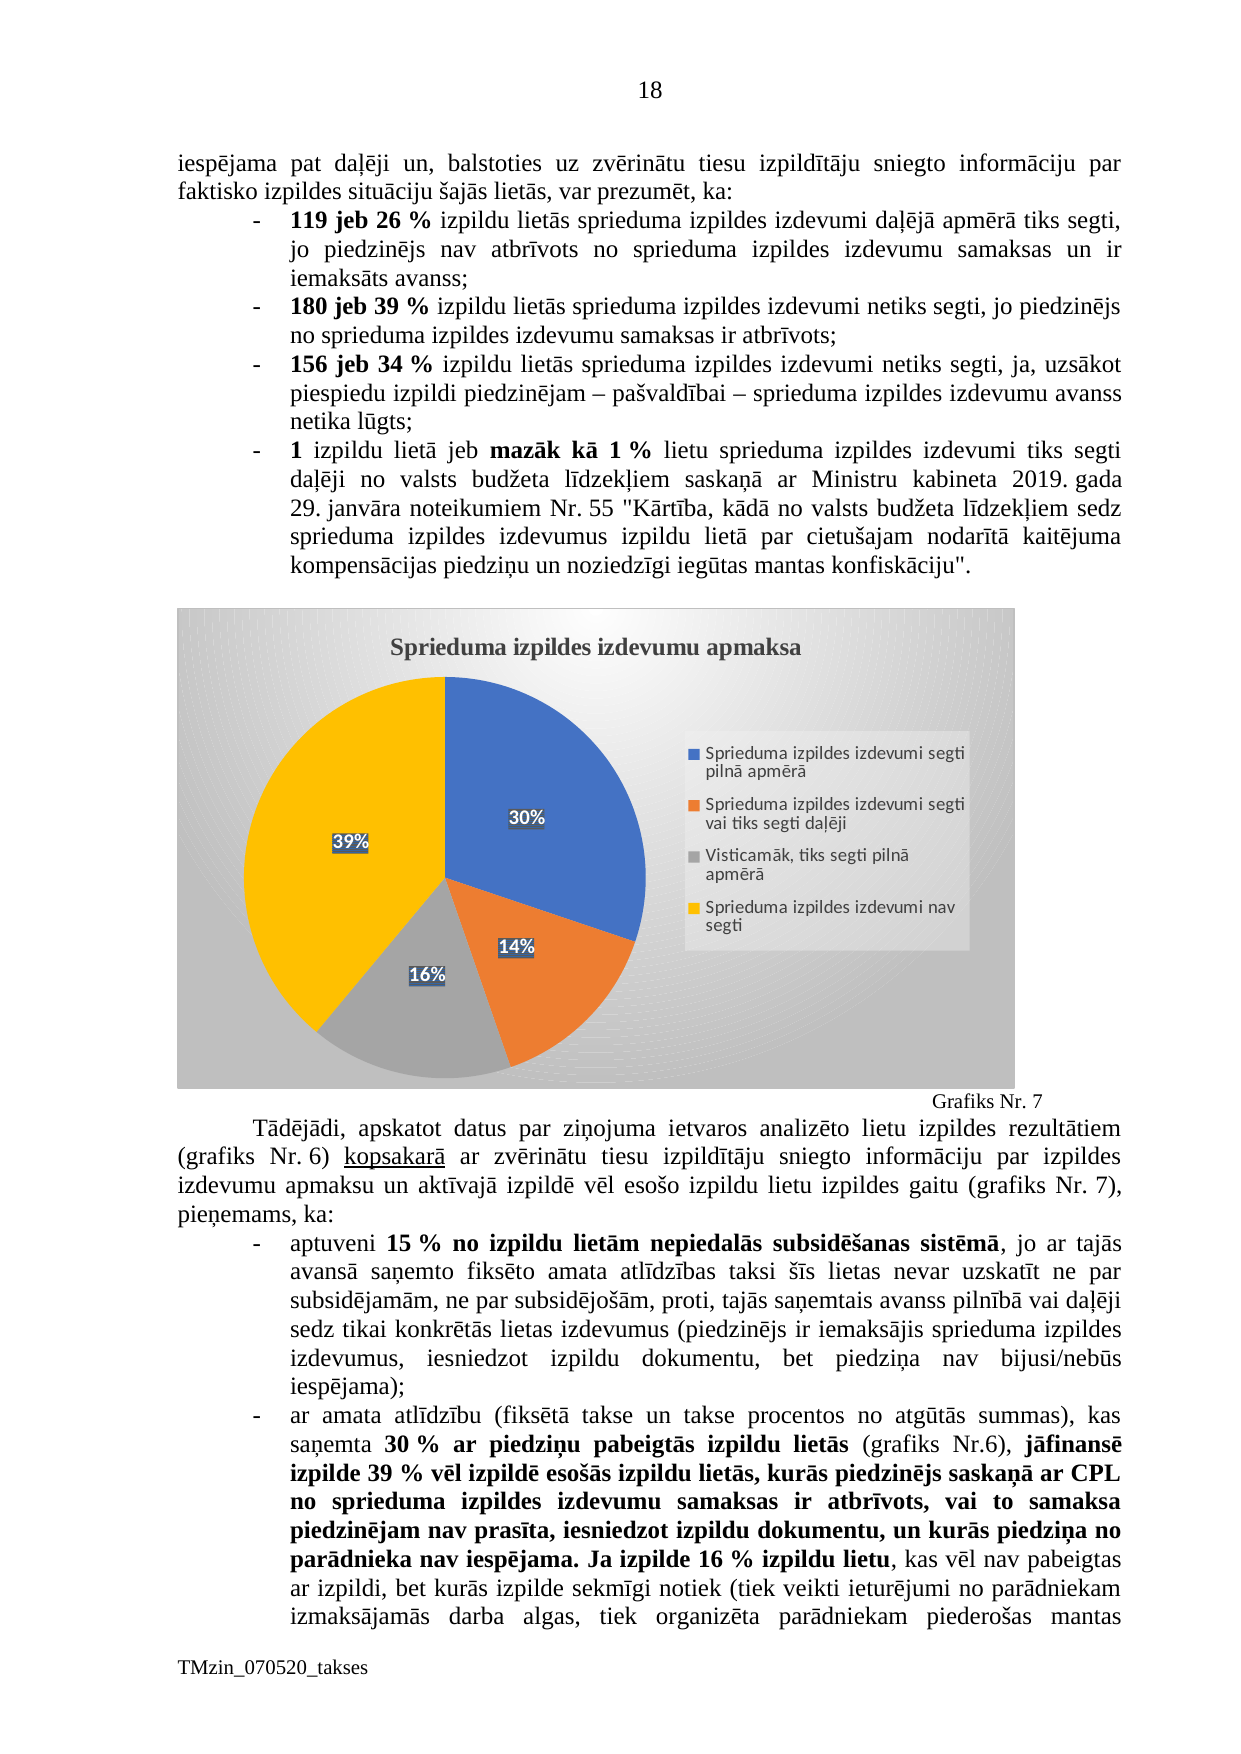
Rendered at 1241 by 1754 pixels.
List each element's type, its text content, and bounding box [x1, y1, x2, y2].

list 156 jeb 34 % izpildu lietās sprieduma izpildes izdevumi netiks segti, ja, uzsākot piespiedu izpildi piedzinējam – pašvaldībai – sprieduma izpildes izdevumu avanss netika lūgts; [252, 349, 1122, 435]
list aptuveni 15 % no izpildu lietām nepiedalās subsidēšanas sistēmā, jo ar tajās avansā saņemto fiksēto amata atlīdzības taksi šīs lietas nevar uzskatīt ne par subsidējamām, ne par subsidējošām, proti, tajās saņemtais avanss pilnībā vai daļēji sedz tikai konkrētās lietas izdevumus (piedzinējs ir iemaksājis sprieduma izpildes izdevumus, iesniedzot izpildu dokumentu, bet piedziņa nav bijusi/nebūs iespējama); [252, 1228, 1122, 1400]
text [177, 148, 1122, 205]
text Tādējādi, apskatot datus par ziņojuma ietvaros analizēto lietu izpildes rezultātiem (grafiks Nr. 6) kopsakarā ar zvērinātu tiesu izpildītāju sniegto informāciju par izpildes izdevumu apmaksu un aktīvajā izpildē vēl esošo izpildu lietu izpildes gaitu (grafiks Nr. 7), pieņemams, ka: [177, 1113, 1122, 1228]
list 1 izpildu lietā jeb mazāk kā 1 % lietu sprieduma izpildes izdevumi tiks segti daļēji no valsts budžeta līdzekļiem saskaņā ar Ministru kabineta 2019. gada 29. janvāra noteikumiem Nr. 55 "Kārtība, kādā no valsts budžeta līdzekļiem sedz sprieduma izpildes izdevumus izpildu lietā par cietušajam nodarītā kaitējuma kompensācijas piedziņu un noziedzīgi iegūtas mantas konfiskāciju". [252, 435, 1122, 579]
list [252, 1400, 1122, 1630]
text Grafiks Nr. 7 [777, 1089, 1122, 1113]
list 180 jeb 39 % izpildu lietās sprieduma izpildes izdevumi netiks segti, jo piedzinējs no sprieduma izpildes izdevumu samaksas ir atbrīvots; [252, 291, 1122, 349]
list 119 jeb 26 % izpildu lietās sprieduma izpildes izdevumi daļējā apmērā tiks segti, jo piedzinējs nav atbrīvots no sprieduma izpildes izdevumu samaksas un ir iemaksāts avanss; [252, 205, 1122, 291]
